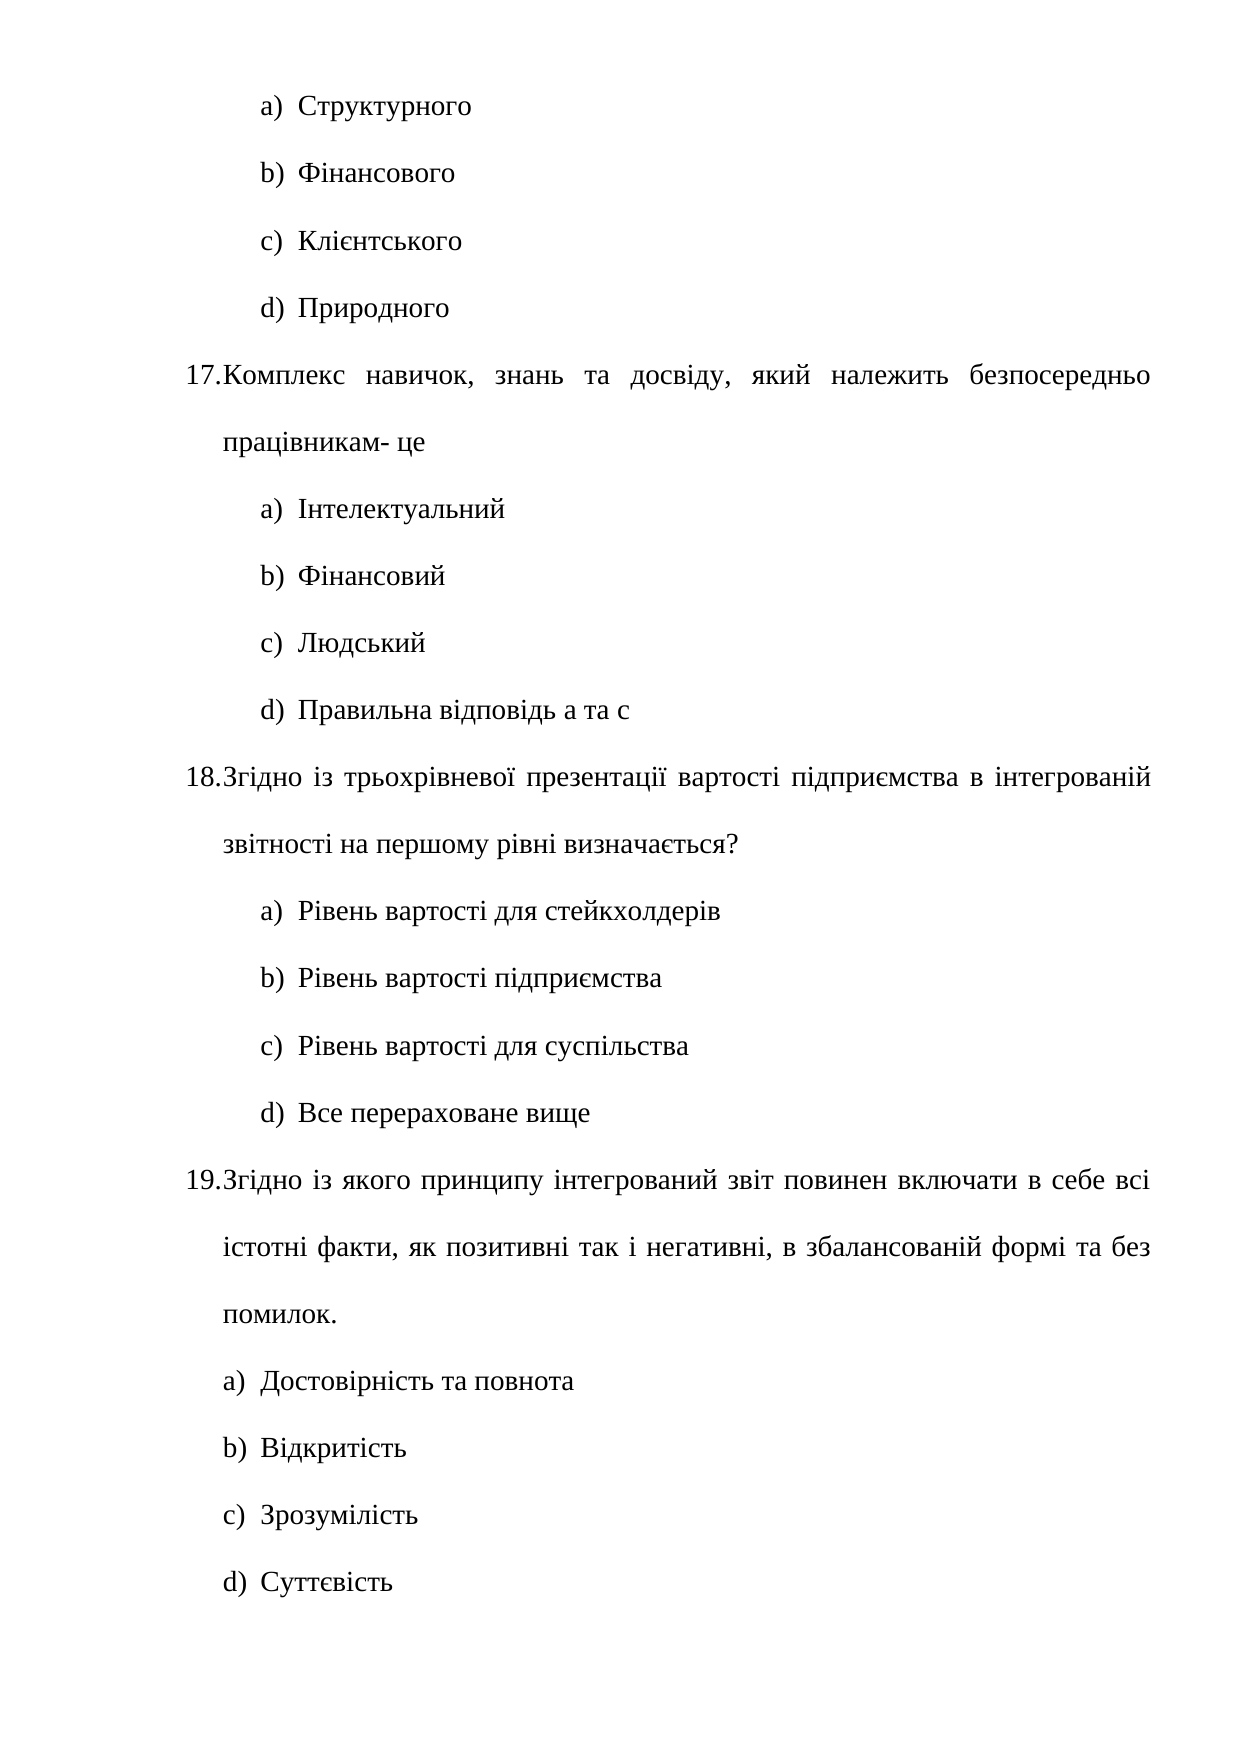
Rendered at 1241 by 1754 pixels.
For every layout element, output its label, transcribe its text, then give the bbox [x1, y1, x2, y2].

list Людський [260, 625, 1152, 659]
list Зрозумілість [223, 1497, 1152, 1531]
list Рівень вартості для суспільства [260, 1028, 1152, 1061]
list Фінансового [260, 156, 1152, 189]
list Клієнтського [260, 223, 1152, 256]
list Структурного [260, 88, 1152, 122]
list Все перераховане вище [260, 1095, 1152, 1128]
list Інтелектуальний [260, 491, 1152, 524]
list Відкритість [223, 1430, 1152, 1464]
list Суттєвість [223, 1564, 1152, 1598]
list Комплекс навичок, знань та досвіду, який належить безпосередньо працівникам- це [185, 357, 1152, 457]
list Згідно із якого принципу інтегрований звіт повинен включати в себе всі істотні факти, як позитивні так і негативні, в збалансованій формі та без помилок. [185, 1162, 1152, 1329]
list Фінансовий [260, 558, 1152, 592]
list Природного [260, 290, 1152, 323]
list Рівень вартості для стейкхолдерів [260, 893, 1152, 927]
list Згідно із трьохрівневої презентації вартості підприємства в інтегрованій звітності на першому рівні визначається? [185, 759, 1152, 860]
list Достовірність та повнота [223, 1363, 1152, 1397]
list Правильна відповідь a та c [260, 692, 1152, 726]
list Рівень вартості підприємства [260, 961, 1152, 994]
